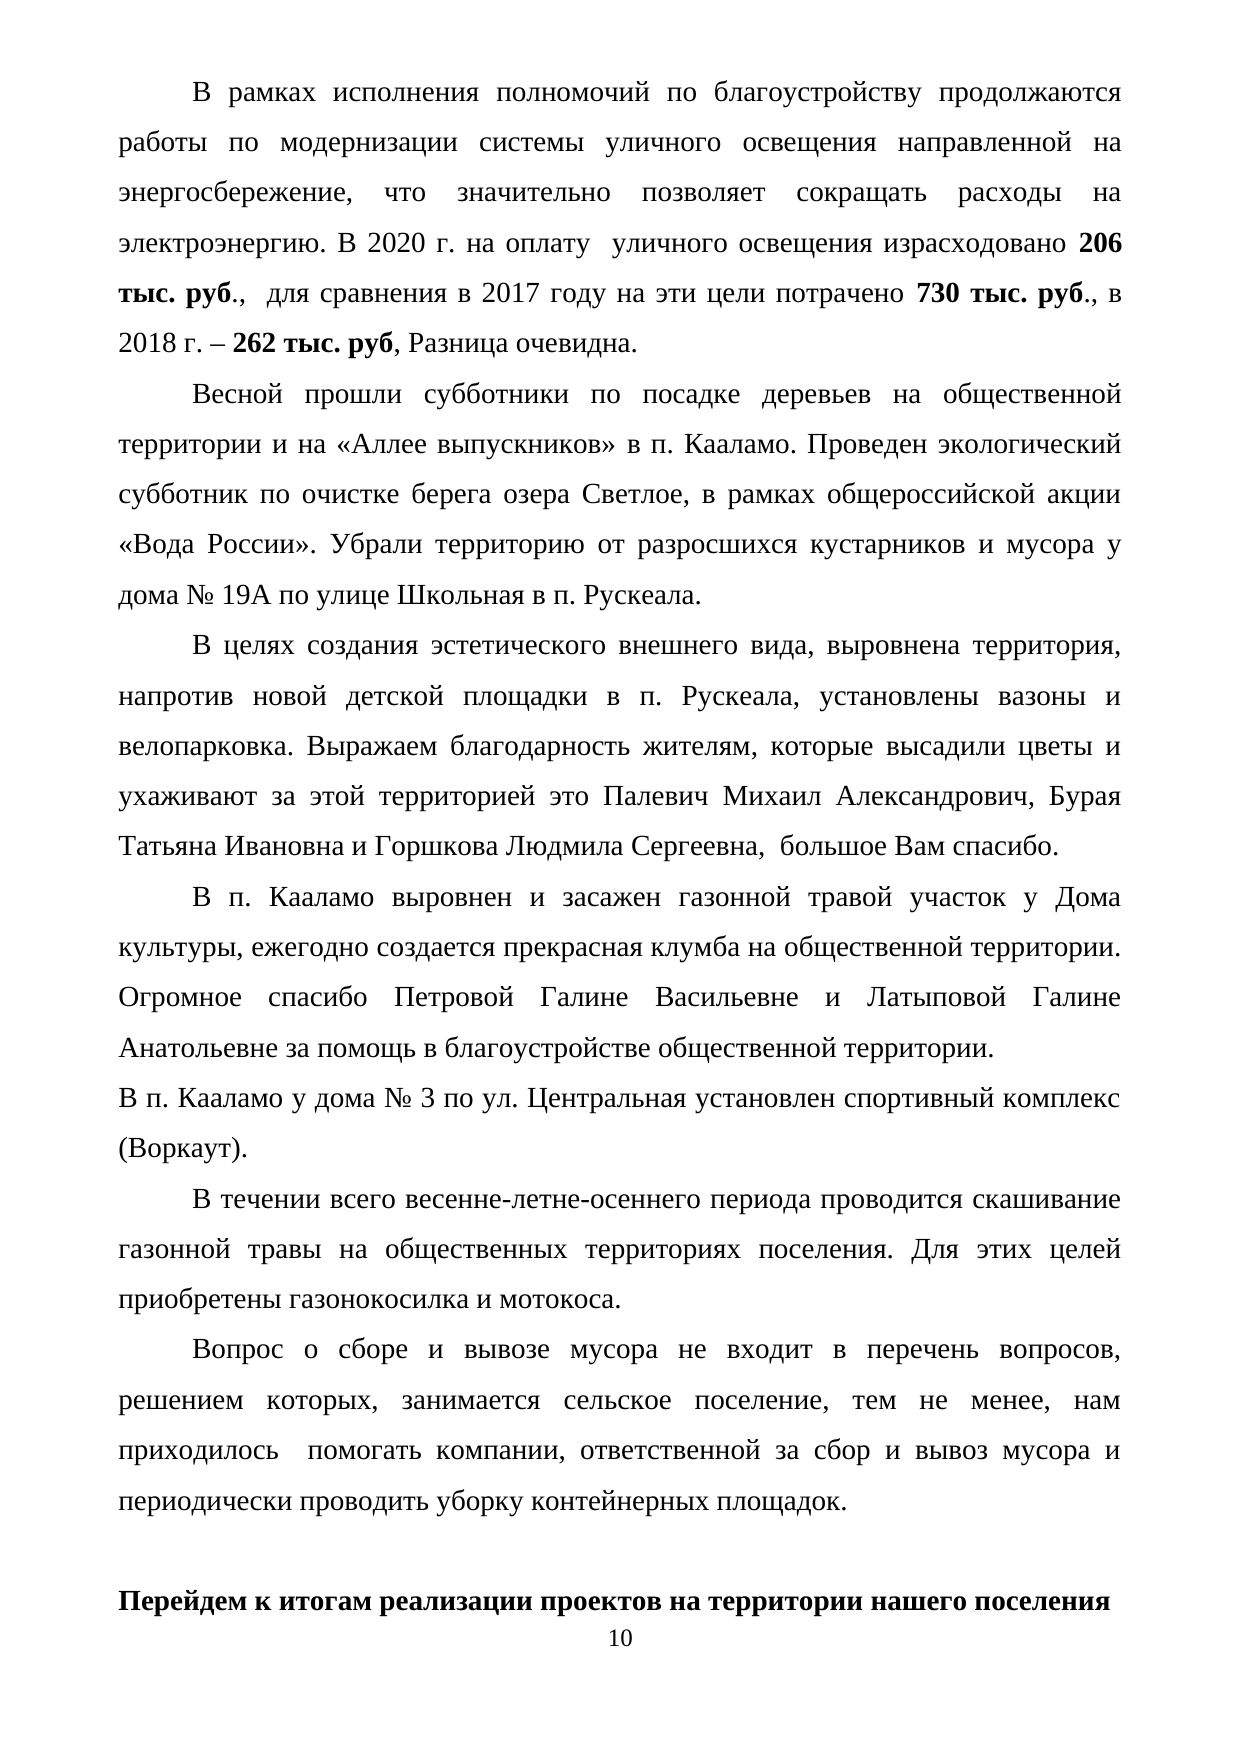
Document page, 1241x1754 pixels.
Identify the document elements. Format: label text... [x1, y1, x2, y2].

text Вопрос о сборе и вывозе мусора не входит в перечень вопросов, решением которых, занимается сельское поселение, тем не менее, нам приходилось помогать компании, ответственной за сбор и вывоз мусора и периодически проводить уборку контейнерных площадок. [118, 1332, 1122, 1516]
text В течении всего весенне-летне-осеннего периода проводится скашивание газонной травы на общественных территориях поселения. Для этих целей приобретены газонокосилка и мотокоса. [118, 1181, 1122, 1315]
text Перейдем к итогам реализации проектов на территории нашего поселения [118, 1583, 1122, 1617]
text Весной прошли субботники по посадке деревьев на общественной территории и на «Аллее выпускников» в п. Кааламо. Проведен экологический субботник по очистке берега озера Светлое, в рамках общероссийской акции «Вода России». Убрали территорию от разросшихся кустарников и мусора у дома № 19А по улице Школьная в п. Рускеала. [118, 376, 1122, 611]
text В п. Кааламо у дома № 3 по ул. Центральная установлен спортивный комплекс (Воркаут). [118, 1080, 1122, 1164]
text В рамках исполнения полномочий по благоустройству продолжаются работы по модернизации системы уличного освещения направленной на энергосбережение, что значительно позволяет сокращать расходы на электроэнергию. В 2020 г. на оплату уличного освещения израсходовано 206 тыс. руб., для сравнения в 2017 году на эти цели потрачено 730 тыс. руб., в 2018 г. – 262 тыс. руб, Разница очевидна. [118, 74, 1122, 359]
text В целях создания эстетического внешнего вида, выровнена территория, напротив новой детской площадки в п. Рускеала, установлены вазоны и велопарковка. Выражаем благодарность жителям, которые высадили цветы и ухаживают за этой территорией это Палевич Михаил Александрович, Бурая Татьяна Ивановна и Горшкова Людмила Сергеевна, большое Вам спасибо. [118, 627, 1122, 862]
text В п. Кааламо выровнен и засажен газонной травой участок у Дома культуры, ежегодно создается прекрасная клумба на общественной территории. Огромное спасибо Петровой Галине Васильевне и Латыповой Галине Анатольевне за помощь в благоустройстве общественной территории. [118, 879, 1122, 1063]
